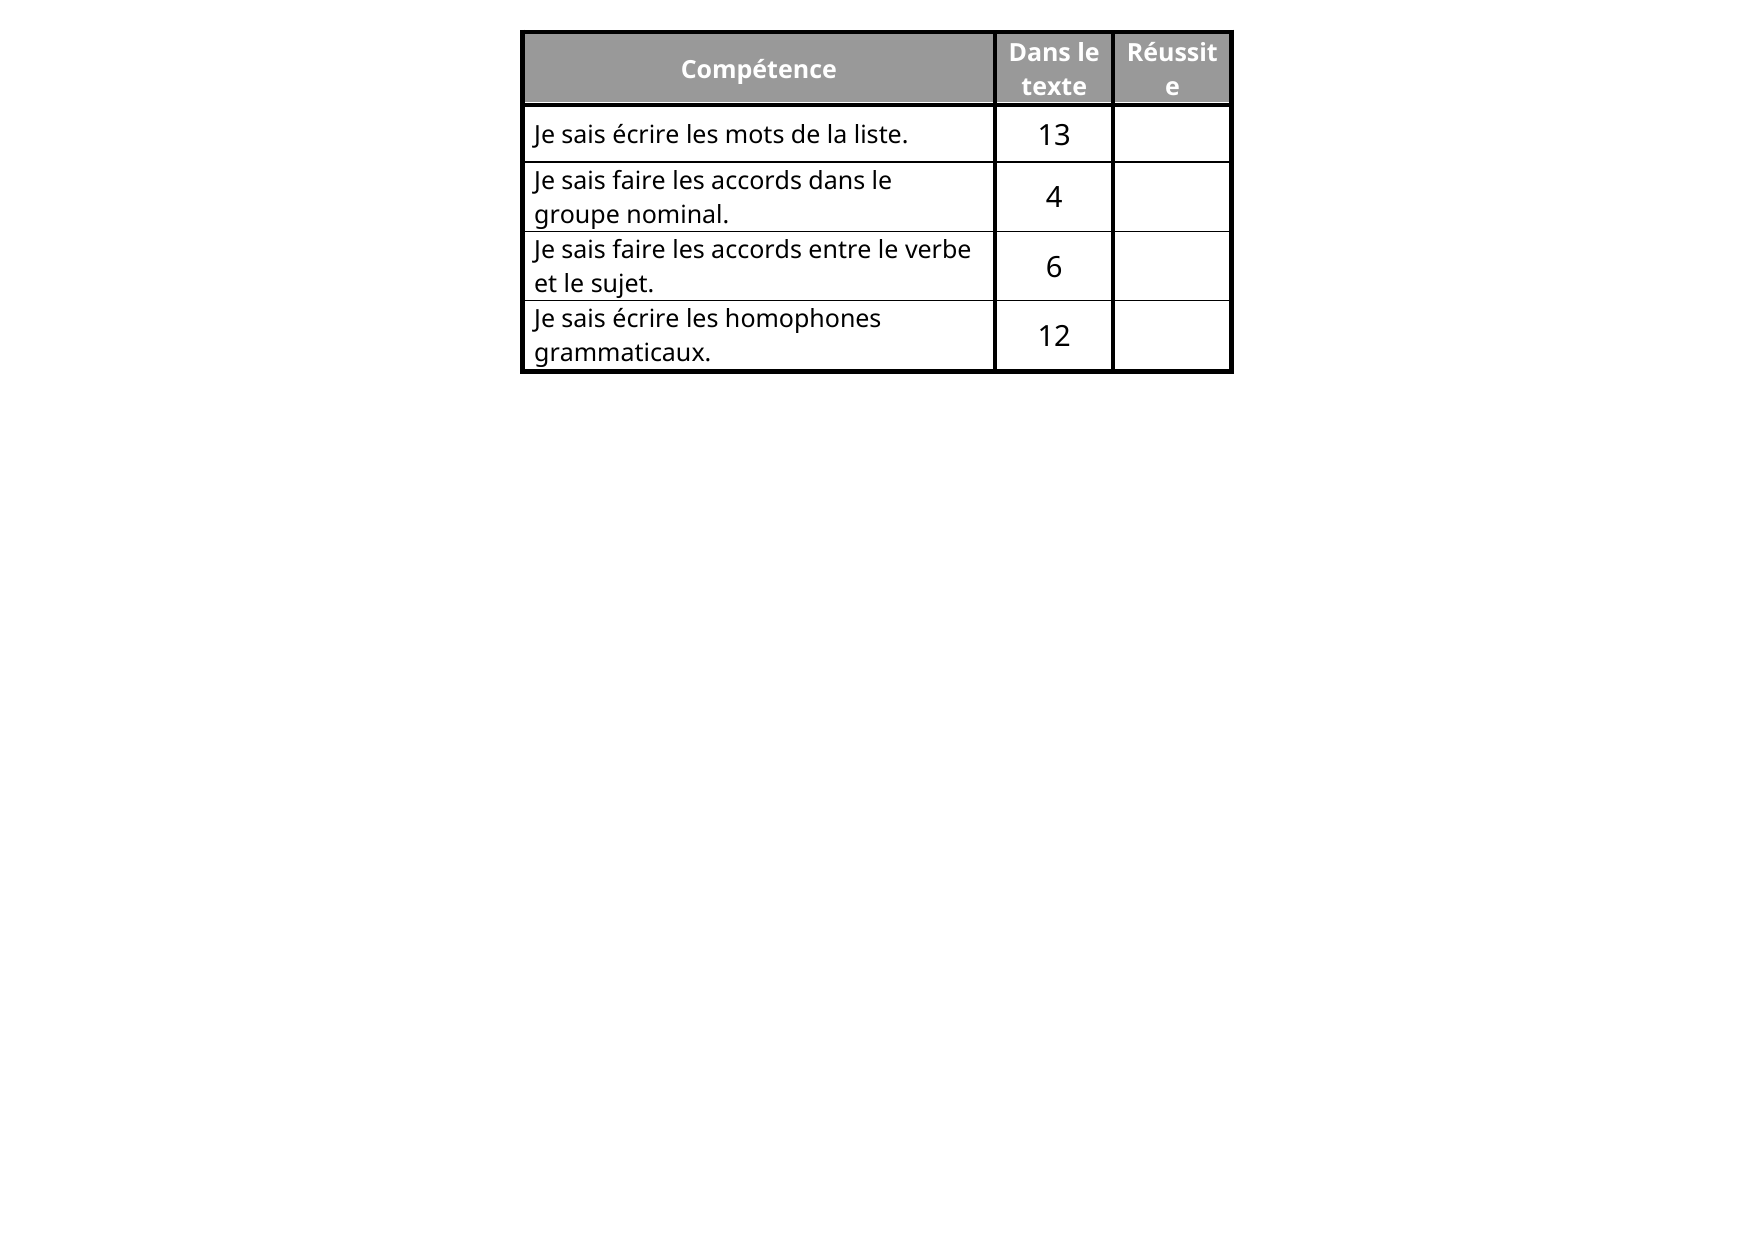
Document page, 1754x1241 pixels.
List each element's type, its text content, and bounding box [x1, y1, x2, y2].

table_cell [1115, 232, 1229, 300]
table_cell Je sais faire les accords dans le groupe nominal. [525, 163, 993, 231]
table_cell [1115, 163, 1229, 231]
table_cell 6 [997, 232, 1111, 300]
table_cell 13 [997, 107, 1111, 161]
table_cell Je sais faire les accords entre le verbe et le sujet. [525, 232, 993, 300]
table_header Réussite [1115, 34, 1229, 102]
table_cell Je sais écrire les homophones grammaticaux. [525, 301, 993, 369]
table_cell [1115, 107, 1229, 161]
table_header Compétence [525, 34, 993, 102]
table_cell [1115, 301, 1229, 369]
table_cell Je sais écrire les mots de la liste. [525, 107, 993, 161]
table_header Dans le texte [997, 34, 1111, 102]
table_cell 12 [997, 301, 1111, 369]
table_cell 4 [997, 163, 1111, 231]
